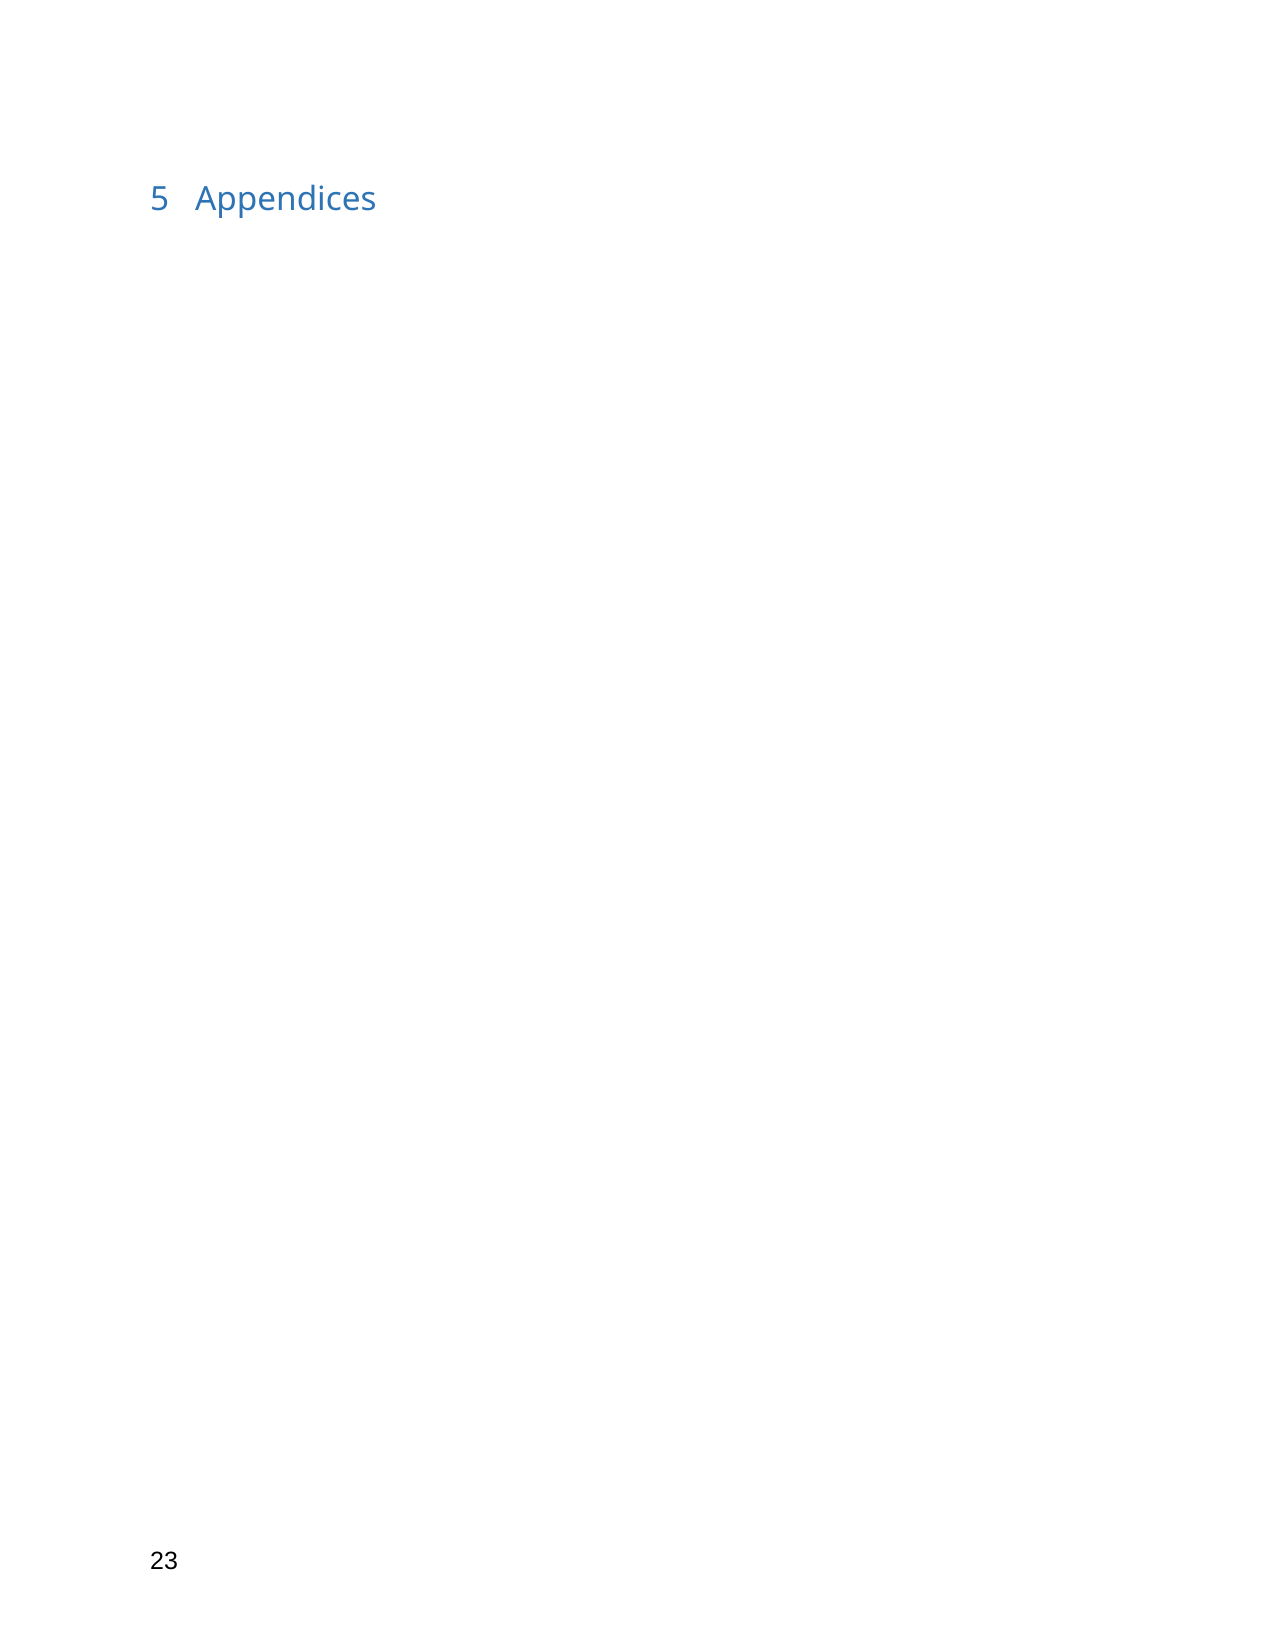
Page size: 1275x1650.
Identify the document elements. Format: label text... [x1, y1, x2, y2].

subtitle Appendices [150, 175, 1125, 220]
